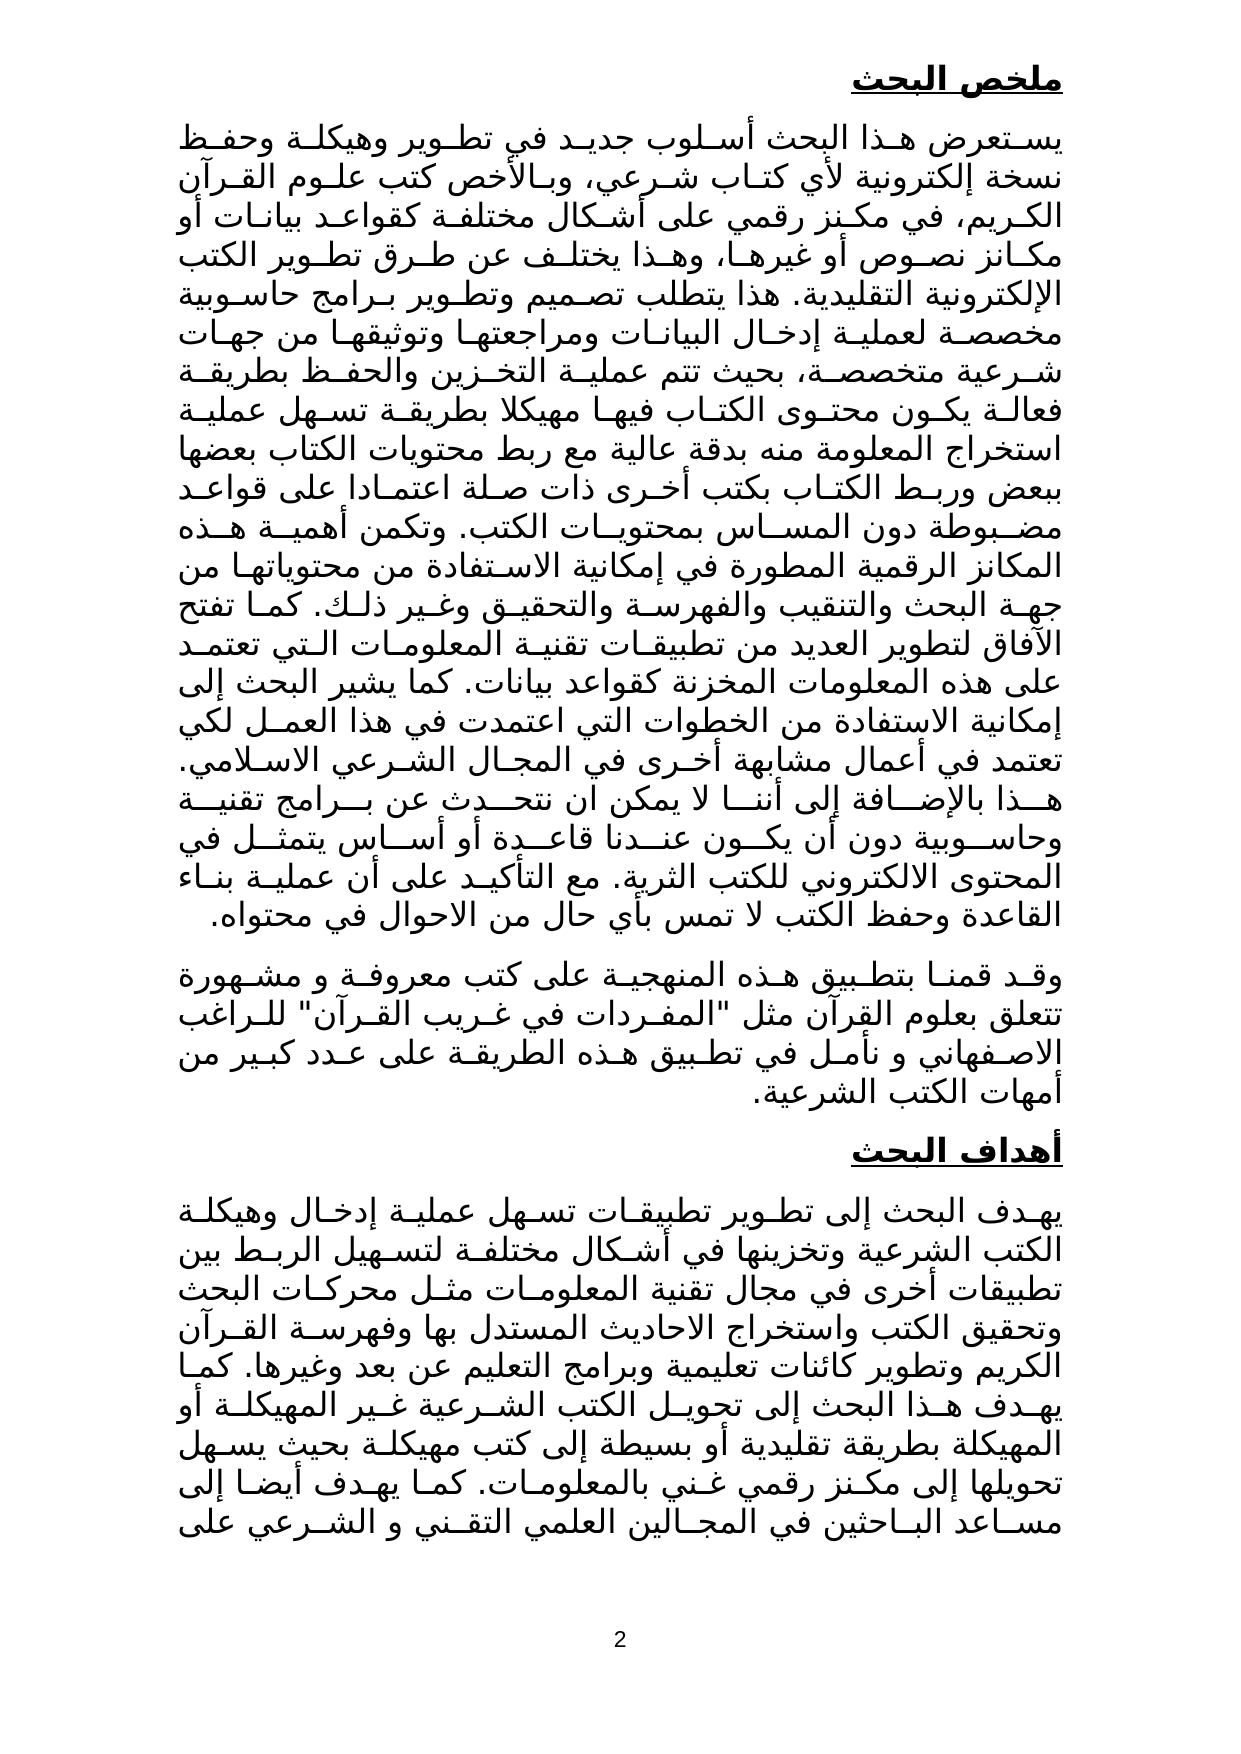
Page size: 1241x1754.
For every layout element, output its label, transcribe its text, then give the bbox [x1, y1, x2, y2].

text يستعرض هذا البحث أسلوب جديد في تطوير وهيكلة وحفظ نسخة إلكترونية لأي كتاب شرعي، وبالأخص كتب علوم القرآن الكريم، في مكنز رقمي على أشكال مختلفة كقواعد بيانات أو مكانز نصوص أو غيرها، وهذا يختلف عن طرق تطوير الكتب الإلكترونية التقليدية. هذا يتطلب تصميم وتطوير برامج حاسوبية مخصصة لعملية إدخال البيانات ومراجعتها وتوثيقها من جهات شرعية متخصصة، بحيث تتم عملية التخزين والحفظ بطريقة فعالة يكون محتوى الكتاب فيها مهيكلا بطريقة تسهل عملية استخراج المعلومة منه بدقة عالية مع ربط محتويات الكتاب بعضها ببعض وربط الكتاب بكتب أخرى ذات صلة اعتمادا على قواعد مضبوطة دون المساس بمحتويات الكتب. وتكمن أهمية هذه المكانز الرقمية المطورة في إمكانية الاستفادة من محتوياتها من جهة البحث والتنقيب والفهرسة والتحقيق وغير ذلك. كما تفتح الآفاق لتطوير العديد من تطبيقات تقنية المعلومات التي تعتمد على هذه المعلومات المخزنة كقواعد بيانات. كما يشير البحث إلى إمكانية الاستفادة من الخطوات التي اعتمدت في هذا العمل لكي تعتمد في أعمال مشابهة أخرى في المجال الشرعي الاسلامي. هذا بالإضافة إلى أننا لا يمكن ان نتحدث عن برامج تقنية وحاسوبية دون أن يكون عندنا قاعدة أو أساس يتمثل في المحتوى الالكتروني للكتب الثرية. مع التأكيد على أن عملية بناء القاعدة وحفظ الكتب لا تمس بأي حال من الاحوال في محتواه. [177, 119, 1063, 935]
text وقد قمنا بتطبيق هذه المنهجية على كتب معروفة و مشهورة تتعلق بعلوم القرآن مثل "المفردات في غريب القرآن" للراغب الاصفهاني و نأمل في تطبيق هذه الطريقة على عدد كبير من أمهات الكتب الشرعية. [177, 956, 1063, 1111]
text أهداف البحث [177, 1132, 1063, 1171]
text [177, 1192, 1063, 1541]
text ملخص البحث [177, 59, 1063, 98]
